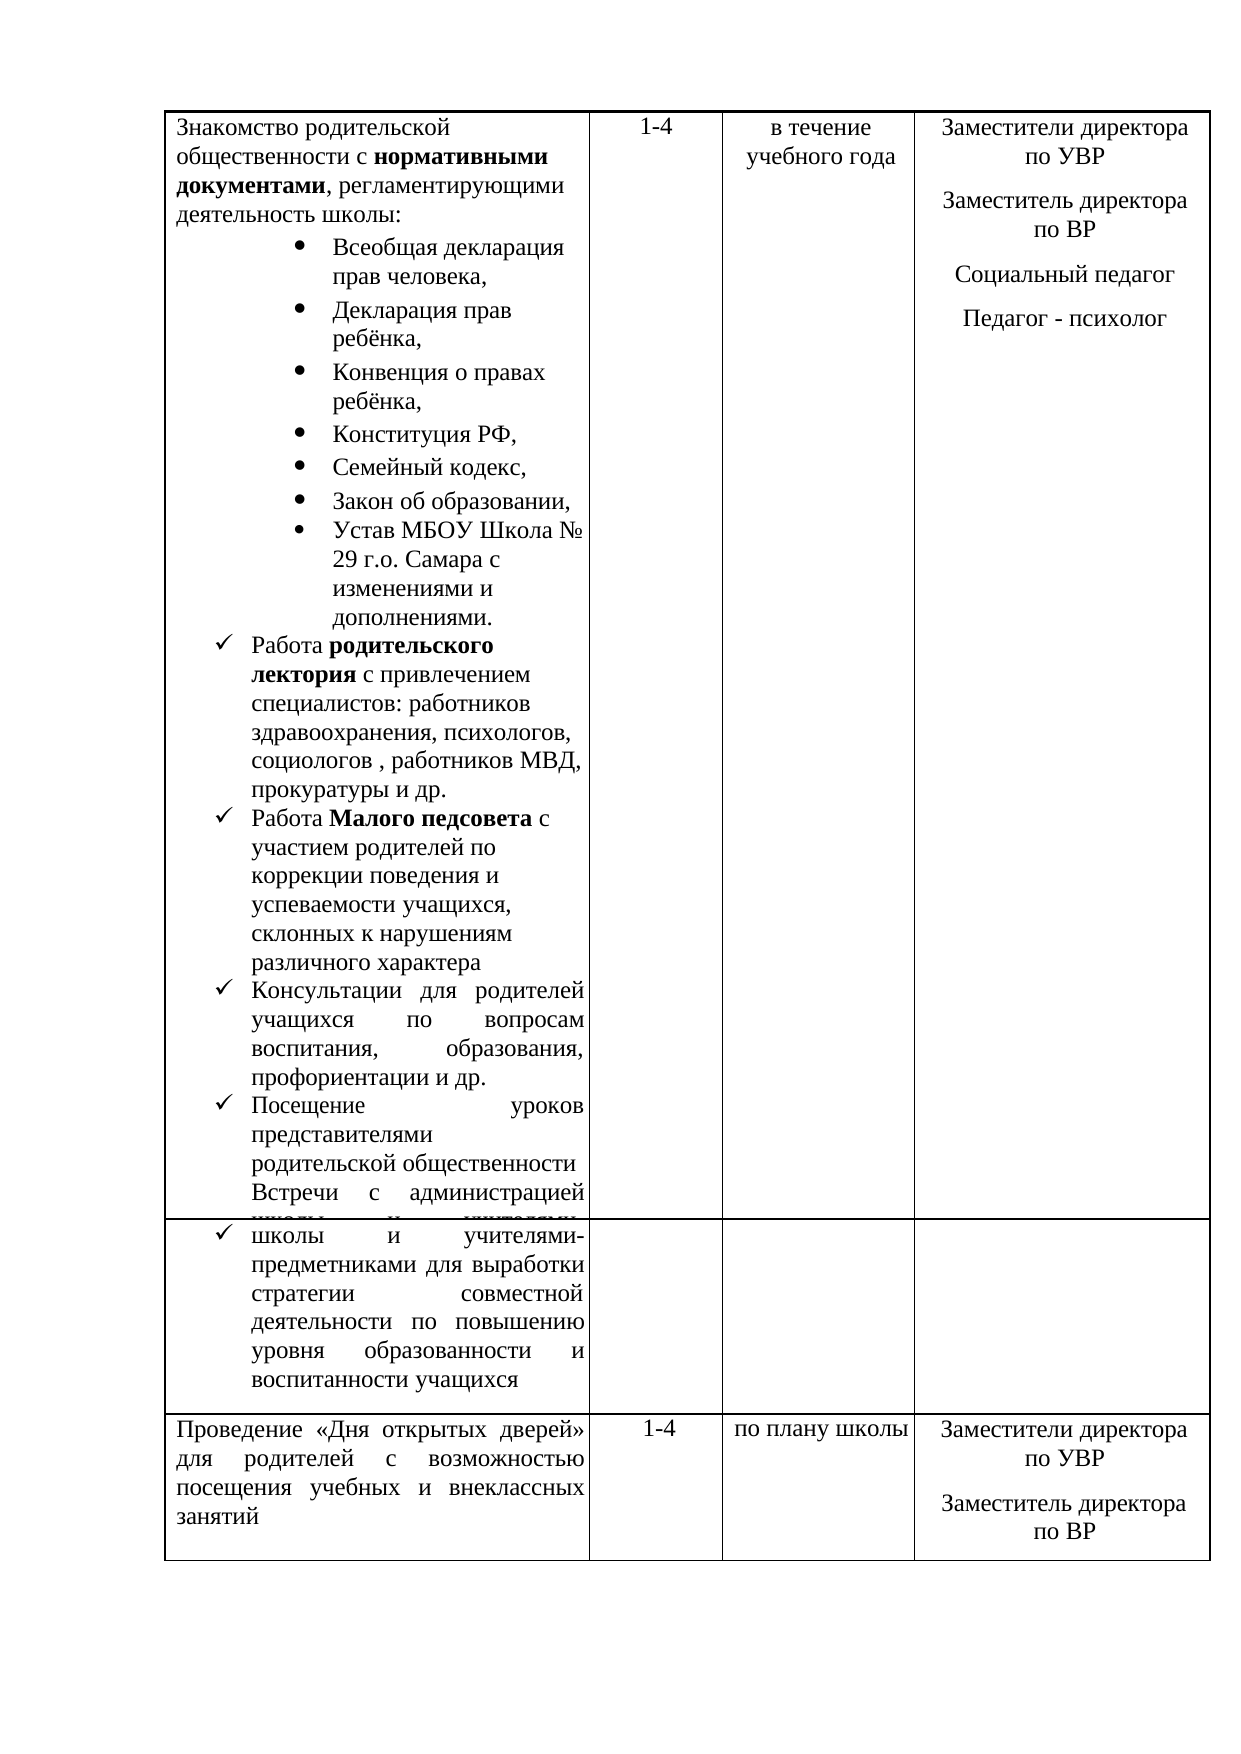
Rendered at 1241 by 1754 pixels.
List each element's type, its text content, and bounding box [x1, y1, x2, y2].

table_cell в течение учебного года [723, 113, 914, 1218]
table_cell [590, 1220, 722, 1412]
table_cell 1-4 [590, 113, 722, 1218]
table_cell школы и учителями- предметниками для выработки стратегии совместной деятельности по повышению уровня образованности и воспитанности учащихся [166, 1220, 589, 1412]
table_cell Заместители директора по УВР Заместитель директора по ВР Социальный педагог Педагог - психолог [915, 113, 1209, 1218]
table_cell Заместители директора по УВР Заместитель директора по ВР [915, 1415, 1209, 1560]
table_cell по плану школы [723, 1415, 914, 1560]
table_cell [915, 1220, 1209, 1412]
table_cell Проведение «Дня открытых дверей» для родителей с возможностью посещения учебных и внеклассных занятий [166, 1415, 589, 1560]
table_cell Знакомство родительской общественности с нормативными документами, регламентирующими деятельность школы: Всеобщая декларация прав человека, Декларация прав ребёнка, Конвенция о правах ребёнка, Конституция РФ, Семейный кодекс, Закон об образовании, Устав МБОУ Школа № 29 г.о. Самара с изменениями и дополнениями. Работа родительского лектория с привлечением специалистов: работников здравоохранения, психологов, социологов , работников МВД, прокуратуры и др. Работа Малого педсовета с участием родителей по коррекции поведения и успеваемости учащихся, склонных к нарушениям различного характера Консультации для родителей учащихся по вопросам воспитания, образования, профориентации и др. Посещение уроков представителями родительской общественности Встречи с администрацией школы и учителями- предметниками для выработки стратегии совместной деятельности по повышению уровня образованности и воспитанности учащихся [166, 113, 589, 1218]
table_cell 1-4 [590, 1415, 722, 1560]
table_cell [723, 1220, 914, 1412]
